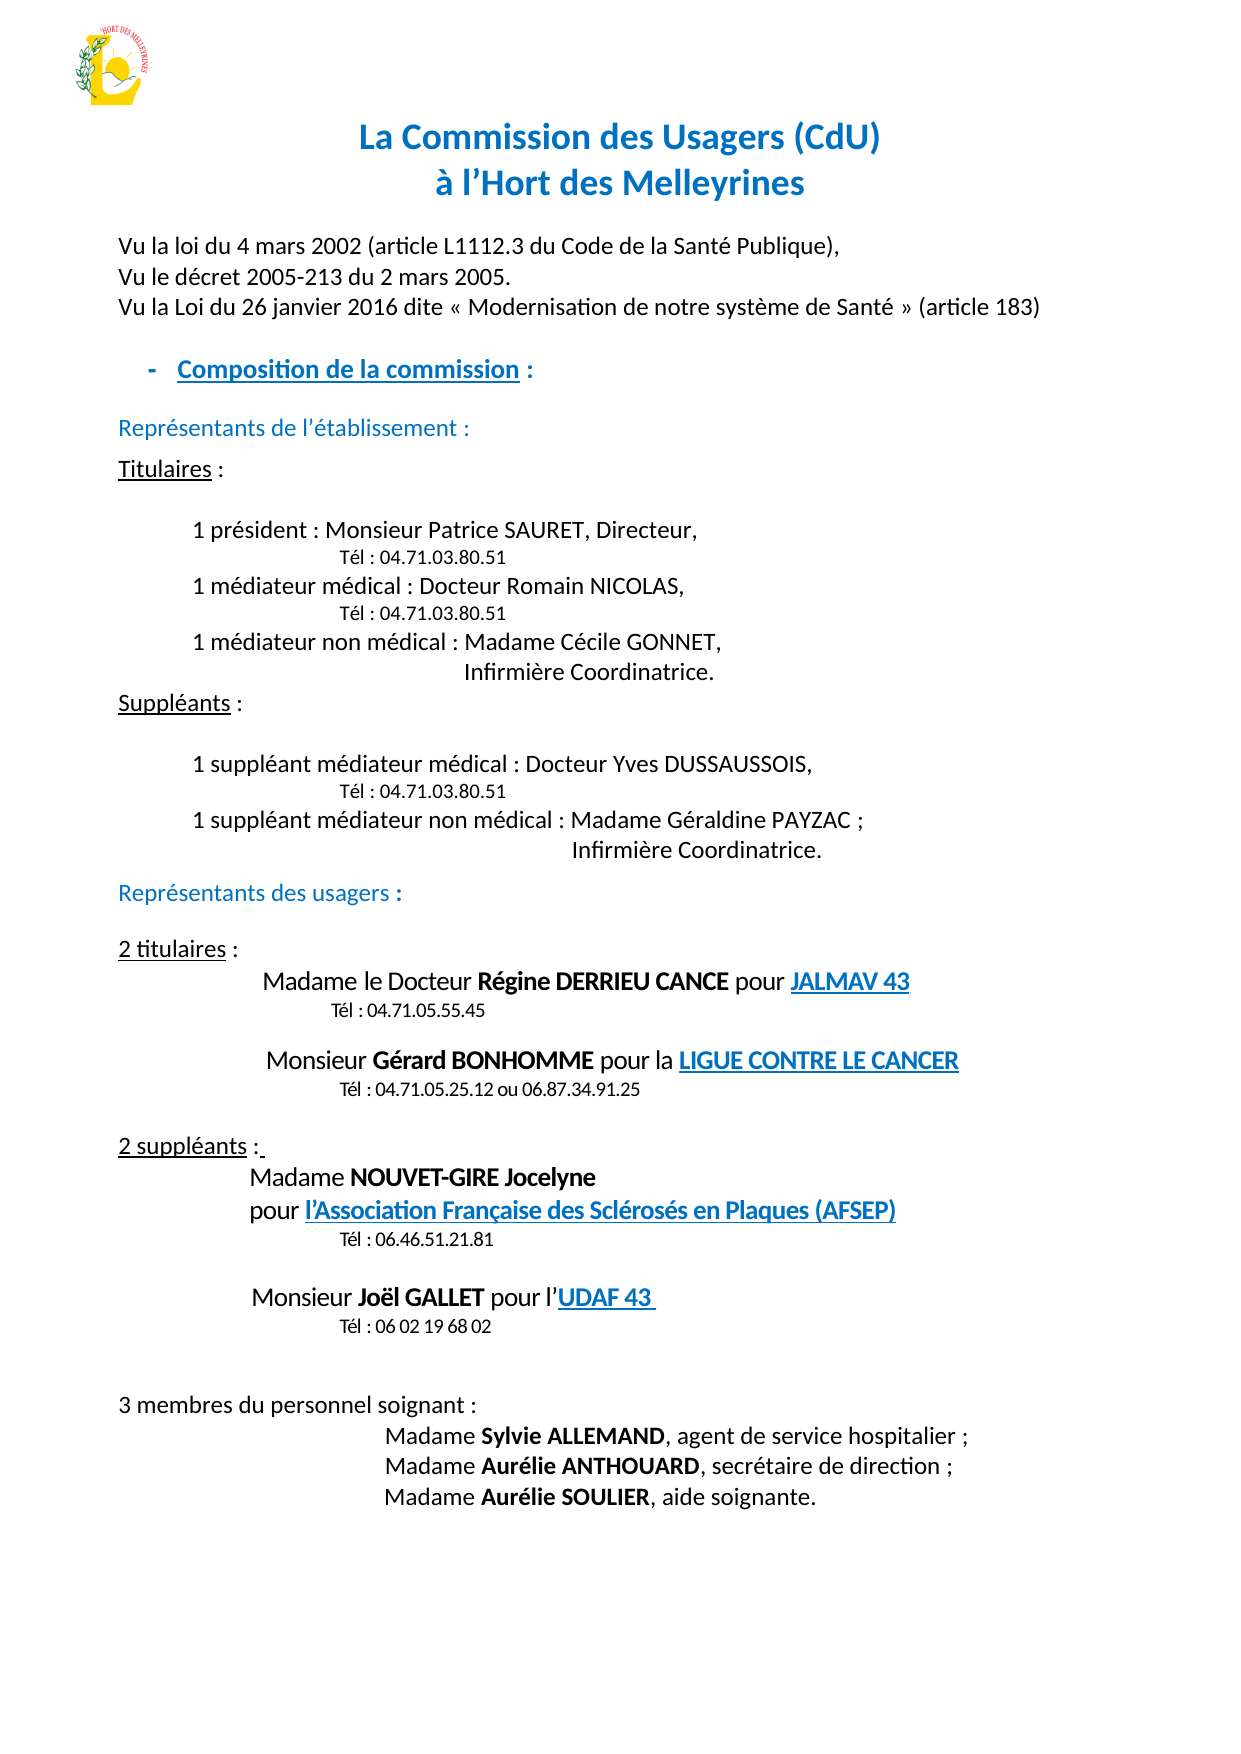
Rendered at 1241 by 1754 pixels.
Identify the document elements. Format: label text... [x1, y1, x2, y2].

list Composition de la commission : [148, 350, 1122, 387]
text 3 membres du personnel soignant : [118, 1389, 1122, 1420]
text 2 suppléants : [118, 1130, 1122, 1161]
text 1 président : Monsieur Patrice SAURET, Directeur, [118, 514, 1122, 544]
text Madame Sylvie ALLEMAND, agent de service hospitalier ; [118, 1420, 1122, 1450]
text pour l’Association Française des Sclérosés en Plaques (AFSEP) [175, 1193, 1122, 1227]
text Infirmière Coordinatrice. [413, 834, 1122, 865]
text Tél : 04.71.05.55.45 [175, 997, 1122, 1022]
text Monsieur Gérard BONHOMME pour la LIGUE CONTRE LE CANCER [175, 1043, 1122, 1076]
text 1 médiateur non médical : Madame Cécile GONNET, [118, 626, 1122, 656]
text Monsieur Joël GALLET pour l’UDAF 43 [118, 1280, 1122, 1313]
text Madame Aurélie SOULIER, aide soignante. [118, 1481, 1122, 1511]
text Madame le Docteur Régine DERRIEU CANCE pour JALMAV 43 [175, 964, 1122, 997]
text Tél : 04.71.05.25.12 ou 06.87.34.91.25 [175, 1076, 1122, 1101]
picture [59, 14, 178, 114]
text Représentants de l’établissement : [118, 412, 1122, 443]
text Vu la Loi du 26 janvier 2016 dite « Modernisation de notre système de Santé » (article 183) [118, 291, 1122, 322]
text Tél : 06.46.51.21.81 [175, 1227, 1122, 1252]
text 1 médiateur médical : Docteur Romain NICOLAS, [118, 570, 1122, 600]
text Madame NOUVET-GIRE Jocelyne [175, 1161, 1122, 1193]
text Tél : 06 02 19 68 02 [175, 1313, 1122, 1338]
text La Commission des Usagers (CdU) [118, 113, 1122, 159]
text Représentants des usagers : [118, 878, 1122, 908]
text 2 titulaires : [118, 933, 1122, 964]
text Tél : 04.71.03.80.51 [118, 600, 1122, 626]
text Madame Aurélie ANTHOUARD, secrétaire de direction ; [118, 1450, 1122, 1481]
text à l’Hort des Melleyrines [118, 159, 1122, 205]
text 1 suppléant médiateur médical : Docteur Yves DUSSAUSSOIS, [118, 748, 1122, 778]
text Infirmière Coordinatrice. [339, 656, 1122, 687]
text 1 suppléant médiateur non médical : Madame Géraldine PAYZAC ; [118, 804, 1122, 834]
text Suppléants : [118, 687, 1122, 717]
text Vu le décret 2005-213 du 2 mars 2005. [118, 261, 1122, 291]
text Tél : 04.71.03.80.51 [118, 778, 1122, 804]
text Tél : 04.71.03.80.51 [118, 544, 1122, 570]
text Titulaires : [118, 453, 1122, 483]
text Vu la loi du 4 mars 2002 (article L1112.3 du Code de la Santé Publique), [118, 230, 1122, 261]
